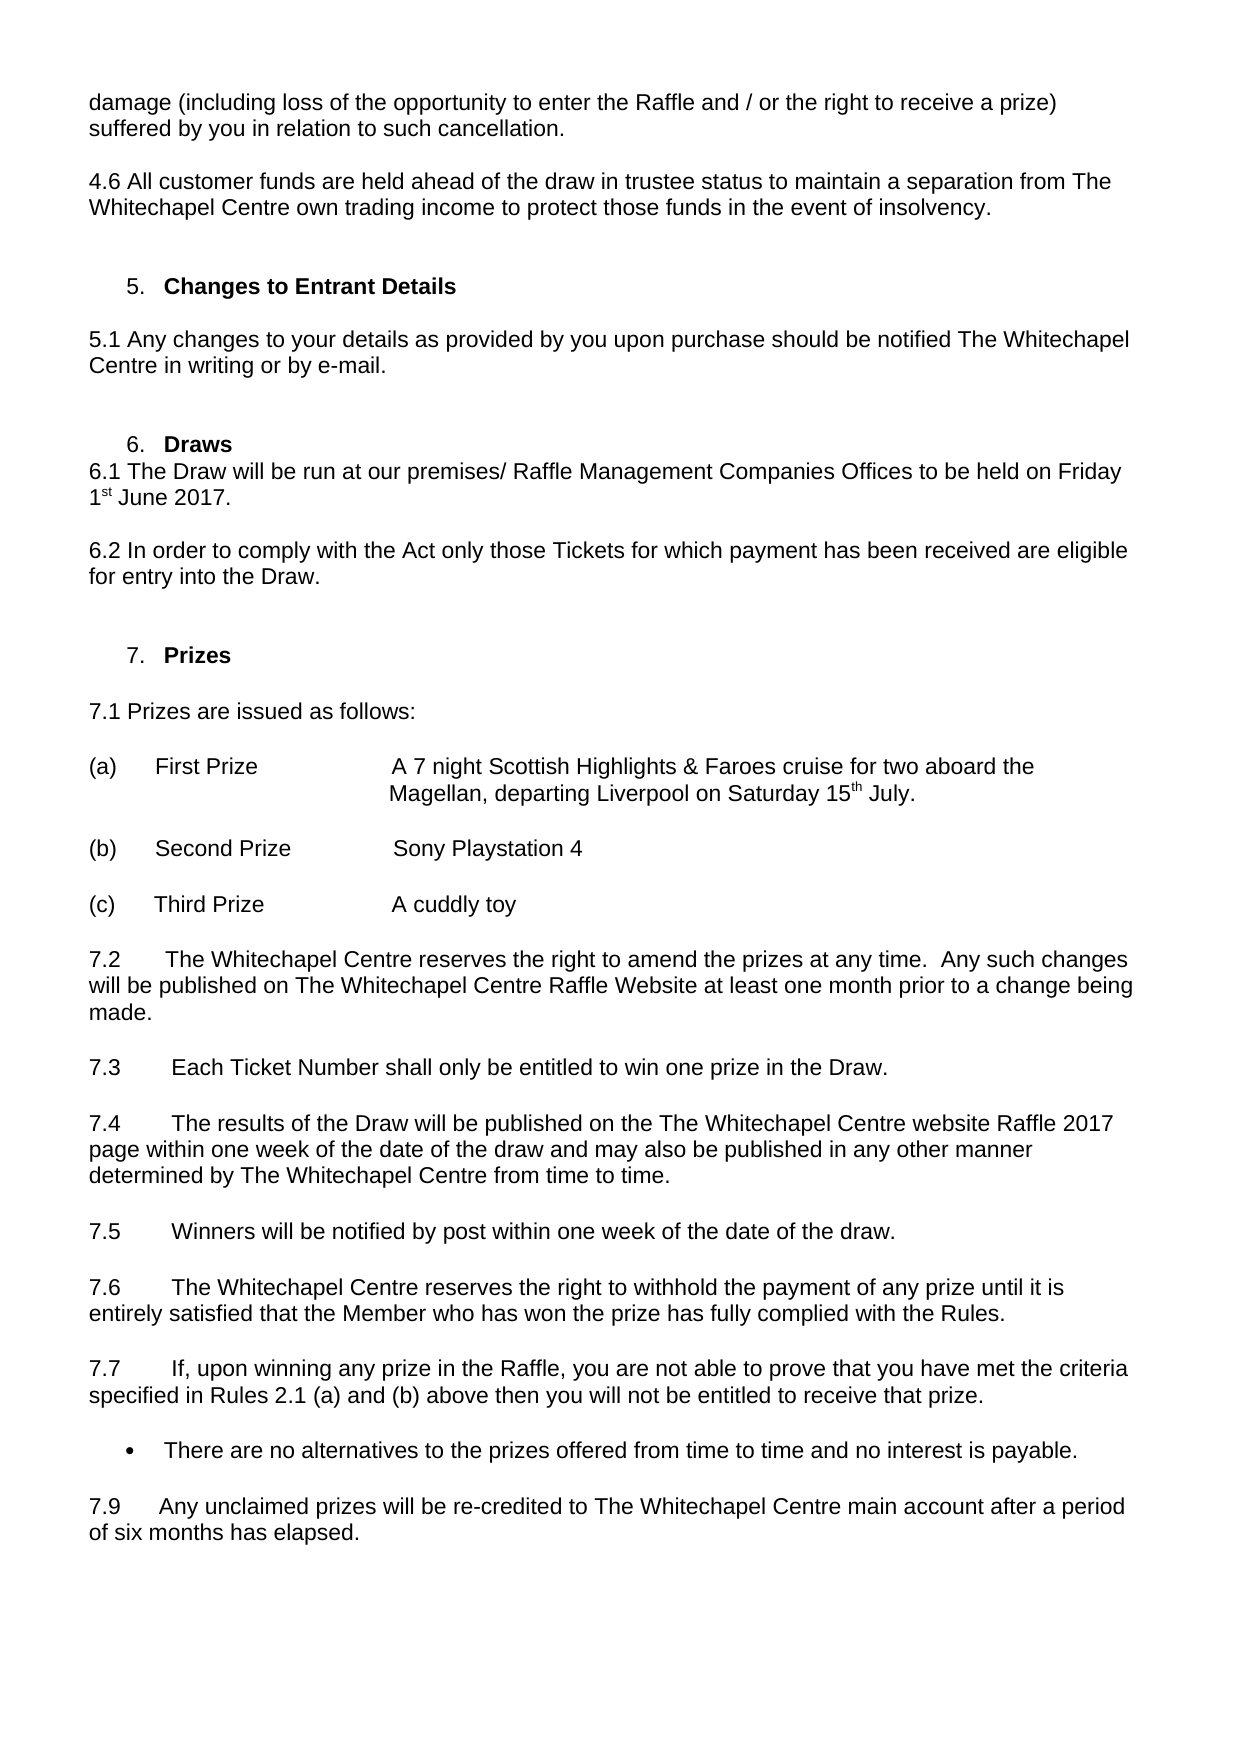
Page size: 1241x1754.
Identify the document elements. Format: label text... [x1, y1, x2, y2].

list Changes to Entrant Details [126, 273, 1137, 299]
text (a) First Prize A 7 night Scottish Highlights & Faroes cruise for two aboard the Magellan, departing Liverpool on Saturday 15th July. [89, 753, 1137, 806]
text 6.1 The Draw will be run at our premises/ Raffle Management Companies Offices to be held on Friday 1st June 2017. [89, 458, 1137, 510]
list There are no alternatives to the prizes offered from time to time and no interest is payable. [126, 1437, 1137, 1464]
list Prizes [126, 642, 1137, 668]
text 7.6 The Whitechapel Centre reserves the right to withhold the payment of any prize until it is entirely satisfied that the Member who has won the prize has fully complied with the Rules. [89, 1273, 1137, 1326]
text 6.2 In order to comply with the Act only those Tickets for which payment has been received are eligible for entry into the Draw. [89, 537, 1137, 589]
text (c) Third Prize A cuddly toy [89, 891, 1137, 917]
text 7.7 If, upon winning any prize in the Raffle, you are not able to prove that you have met the criteria specified in Rules 2.1 (a) and (b) above then you will not be entitled to receive that prize. [89, 1355, 1137, 1408]
text 7.5 Winners will be notified by post within one week of the date of the draw. [89, 1218, 1137, 1244]
text 5.1 Any changes to your details as provided by you upon purchase should be notified The Whitechapel Centre in writing or by e-mail. [89, 326, 1137, 378]
text 7.2 The Whitechapel Centre reserves the right to amend the prizes at any time. Any such changes will be published on The Whitechapel Centre Raffle Website at least one month prior to a change being made. [89, 946, 1137, 1025]
text 7.1 Prizes are issued as follows: [89, 698, 1137, 724]
text 4.6 All customer funds are held ahead of the draw in trustee status to maintain a separation from The Whitechapel Centre own trading income to protect those funds in the event of insolvency. [89, 168, 1137, 220]
text 7.3 Each Ticket Number shall only be entitled to win one prize in the Draw. [89, 1054, 1137, 1081]
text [89, 89, 1137, 141]
text (b) Second Prize Sony Playstation 4 [89, 835, 1137, 861]
text 7.4 The results of the Draw will be published on the The Whitechapel Centre website Raffle 2017 page within one week of the date of the draw and may also be published in any other manner determined by The Whitechapel Centre from time to time. [89, 1110, 1137, 1189]
list Draws [126, 431, 1137, 458]
text 7.9 Any unclaimed prizes will be re-credited to The Whitechapel Centre main account after a period of six months has elapsed. [89, 1493, 1137, 1546]
